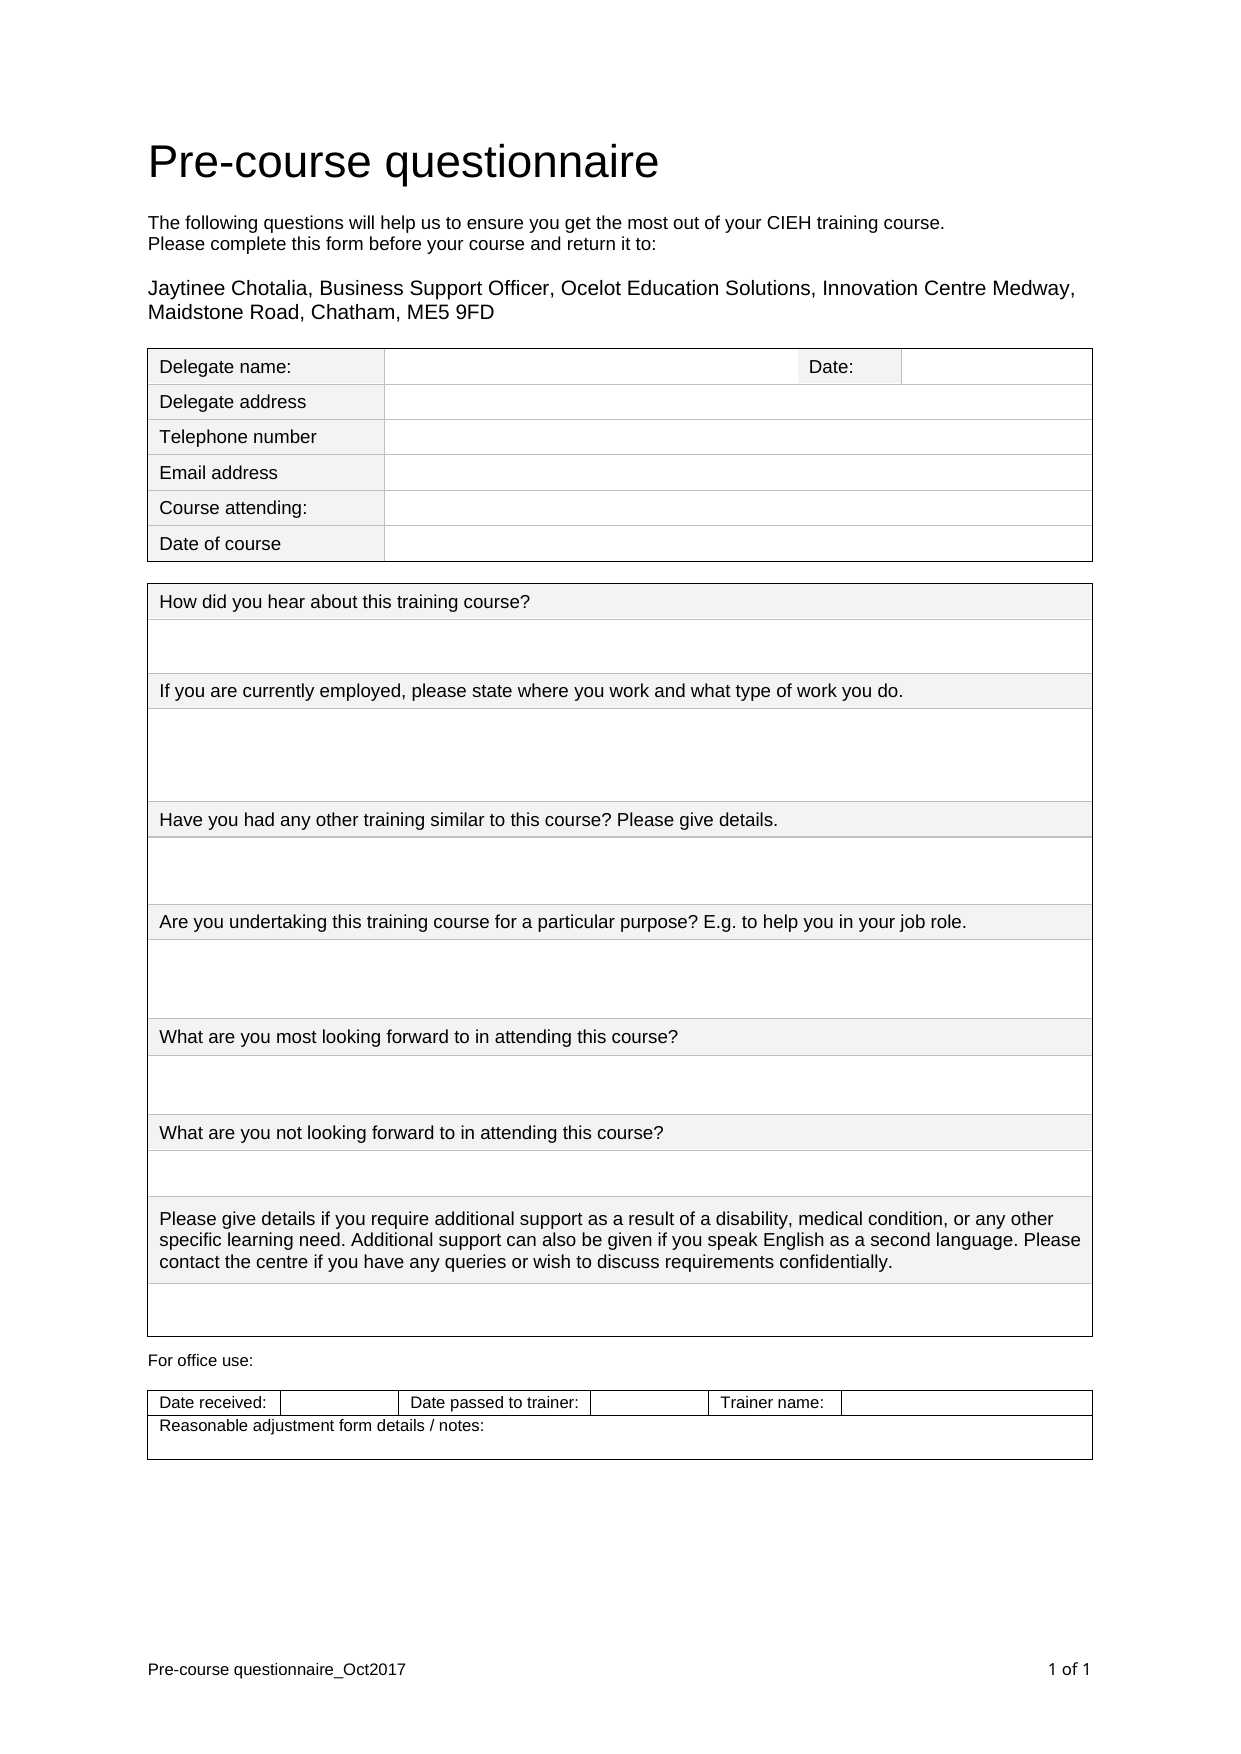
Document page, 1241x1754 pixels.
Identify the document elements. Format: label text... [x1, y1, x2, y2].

table_header Date received: [148, 1391, 280, 1415]
text Jaytinee Chotalia, Business Support Officer, Ocelot Education Solutions, Innovation Centre Medway, Maidstone Road, Chatham, ME5 9FD [148, 276, 1092, 324]
table_header Delegate name: [148, 349, 384, 383]
table_cell What are you most looking forward to in attending this course? [148, 1019, 1092, 1055]
table_header How did you hear about this training course? [148, 584, 1092, 618]
table_cell Have you had any other training similar to this course? Please give details. [148, 802, 1092, 836]
table_cell Date of course [148, 526, 384, 561]
table_header [902, 349, 1092, 383]
table_cell What are you not looking forward to in attending this course? [148, 1115, 1092, 1149]
table_cell [148, 620, 1092, 673]
table_header [842, 1391, 1092, 1415]
table_header [385, 349, 797, 383]
table_cell [385, 455, 1092, 490]
text Please complete this form before your course and return it to: [148, 233, 1092, 254]
subtitle Pre-course questionnaire [148, 135, 1092, 187]
table_cell [148, 1284, 1092, 1336]
table_cell [148, 709, 1092, 801]
table_cell Email address [148, 455, 384, 490]
table_cell [385, 491, 1092, 525]
table_cell [385, 420, 1092, 454]
table_header Date passed to trainer: [399, 1391, 590, 1415]
table_cell If you are currently employed, please state where you work and what type of work you do. [148, 674, 1092, 708]
table_header [591, 1391, 708, 1415]
table_cell [148, 838, 1092, 904]
table_cell [385, 526, 1092, 561]
table_header [281, 1391, 398, 1415]
table_cell [148, 1056, 1092, 1114]
table_header Trainer name: [709, 1391, 841, 1415]
table_cell [385, 385, 1092, 419]
text The following questions will help us to ensure you get the most out of your CIEH training course. [148, 211, 1092, 233]
table_header Date: [798, 349, 901, 383]
table_cell [148, 1151, 1092, 1196]
table_cell Please give details if you require additional support as a result of a disability, medical condition, or any other specific learning need. Additional support can also be given if you speak English as a second language. Please contact the centre if you have any queries or wish to discuss requirements confidentially. [148, 1197, 1092, 1283]
table_cell Telephone number [148, 420, 384, 454]
table_cell Reasonable adjustment form details / notes: [148, 1416, 1092, 1459]
text For office use: [148, 1351, 1092, 1370]
table_cell Course attending: [148, 491, 384, 525]
table_cell [148, 940, 1092, 1018]
table_cell Are you undertaking this training course for a particular purpose? E.g. to help you in your job role. [148, 905, 1092, 939]
table_cell Delegate address [148, 385, 384, 419]
